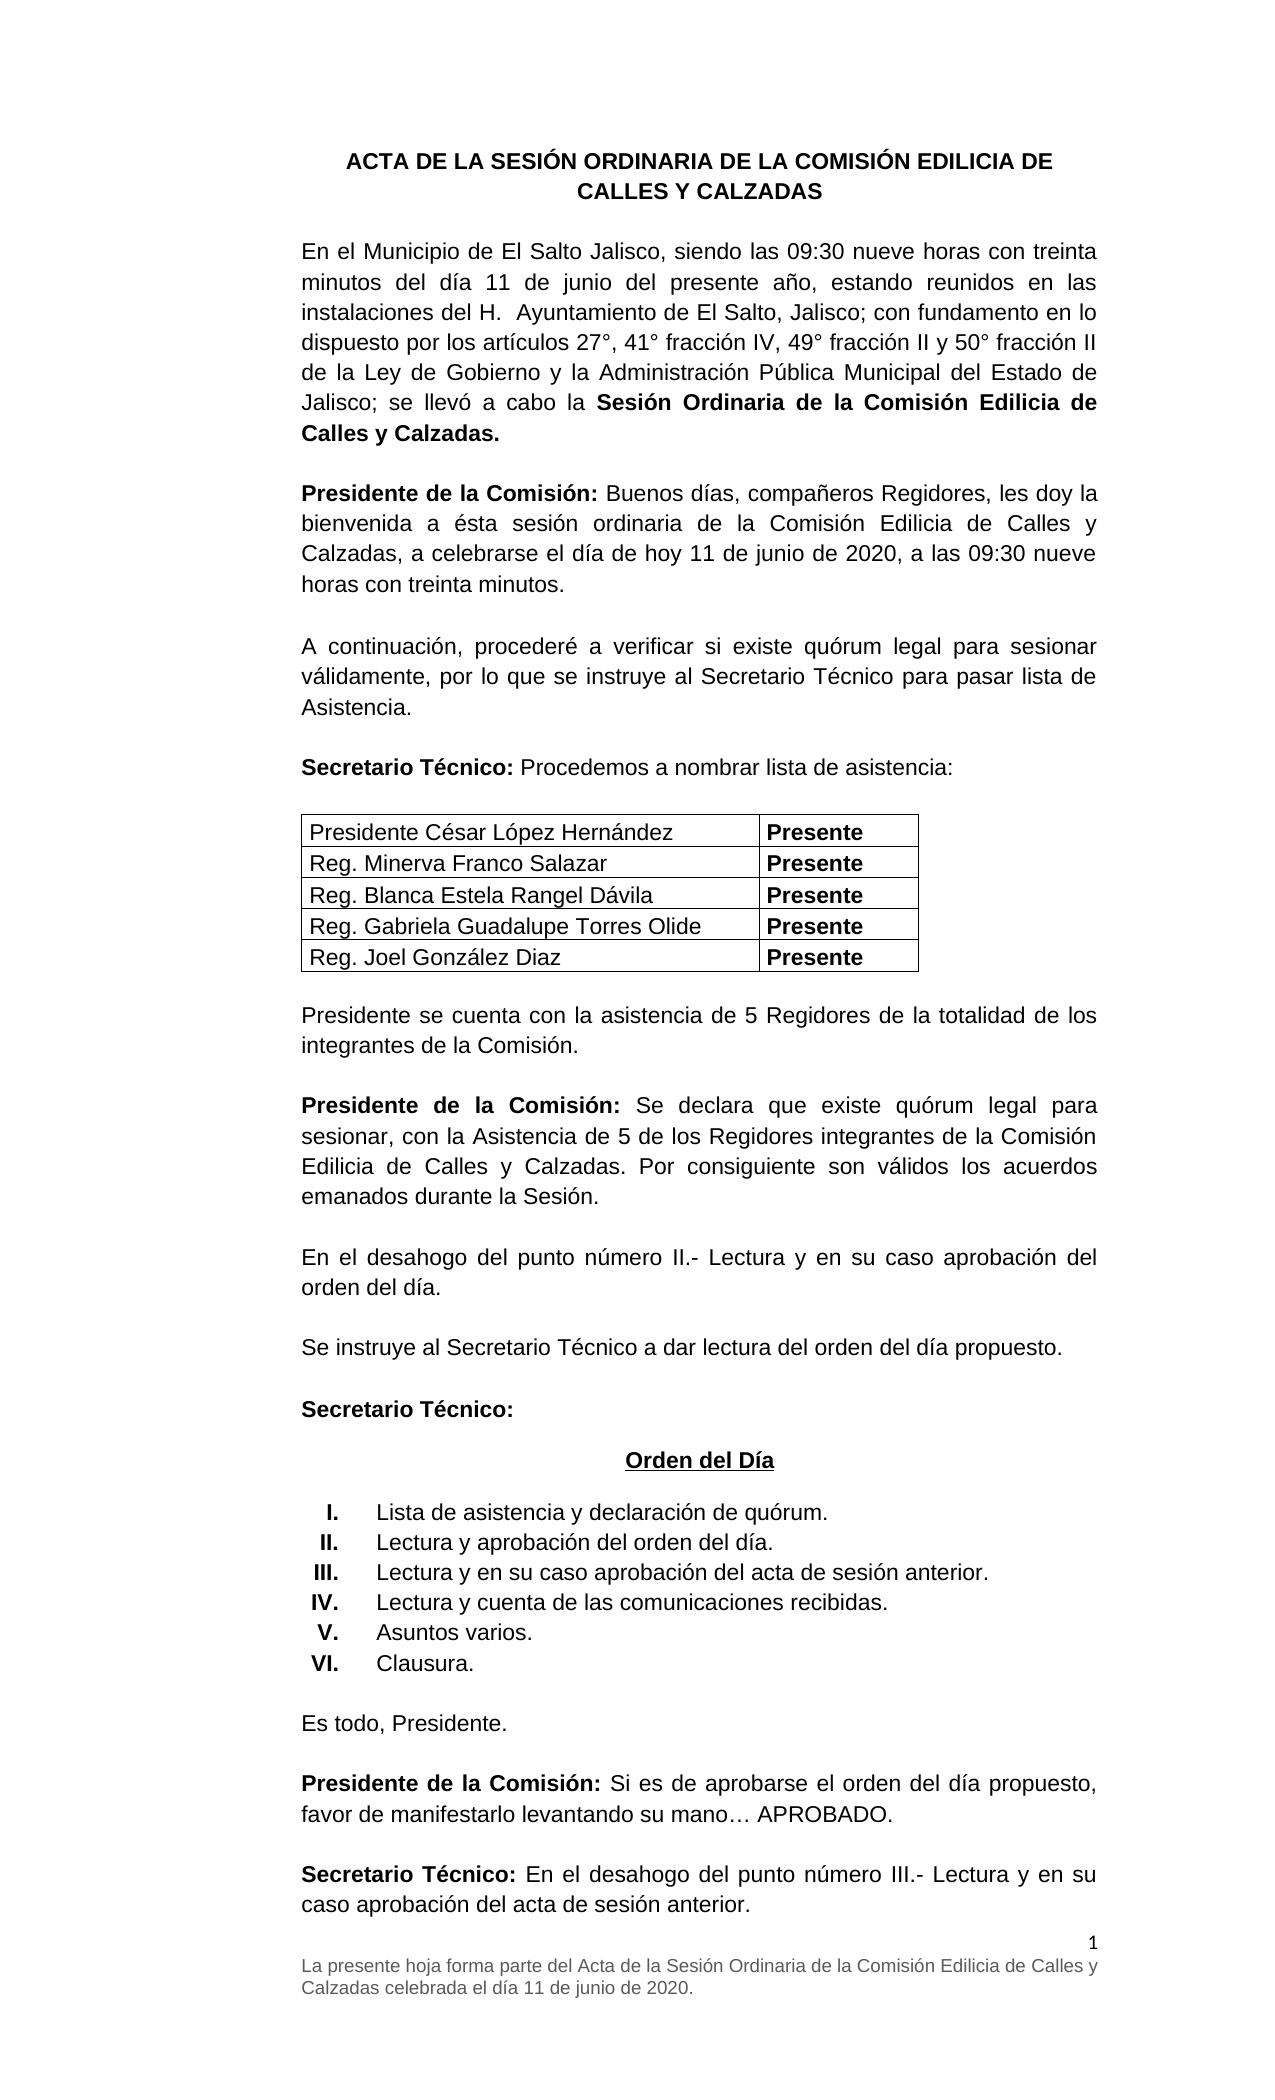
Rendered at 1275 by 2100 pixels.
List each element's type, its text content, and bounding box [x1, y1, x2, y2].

table_cell Reg. Gabriela Guadalupe Torres Olide [302, 909, 759, 939]
table_cell Presente [760, 878, 918, 908]
table_cell Presente [760, 847, 918, 877]
text Es todo, Presidente. [301, 1710, 1098, 1736]
table_cell Presente [760, 940, 918, 971]
list Clausura. [339, 1649, 1098, 1676]
text Presidente se cuenta con la asistencia de 5 Regidores de la totalidad de los integrantes de la Comisión. [301, 1002, 1098, 1058]
table_header Presente [760, 815, 918, 846]
table_cell Reg. Blanca Estela Rangel Dávila [302, 878, 759, 908]
list Lista de asistencia y declaración de quórum. [339, 1498, 1098, 1525]
text Secretario Técnico: En el desahogo del punto número III.- Lectura y en su caso aprobación del acta de sesión anterior. [301, 1861, 1098, 1918]
table_header Presidente César López Hernández [302, 815, 759, 846]
list Asuntos varios. [339, 1619, 1098, 1646]
table_cell Presente [760, 909, 918, 939]
list Lectura y cuenta de las comunicaciones recibidas. [339, 1589, 1098, 1616]
text Se instruye al Secretario Técnico a dar lectura del orden del día propuesto. [301, 1334, 1098, 1360]
text Secretario Técnico: [301, 1396, 1098, 1423]
text Secretario Técnico: Procedemos a nombrar lista de asistencia: [301, 754, 1098, 780]
list Lectura y en su caso aprobación del acta de sesión anterior. [339, 1559, 1098, 1585]
text En el Municipio de El Salto Jalisco, siendo las 09:30 nueve horas con treinta minutos del día 11 de junio del presente año, estando reunidos en las instalaciones del H. Ayuntamiento de El Salto, Jalisco; con fundamento en lo dispuesto por los artículos 27°, 41° fracción IV, 49° fracción II y 50° fracción II de la Ley de Gobierno y la Administración Pública Municipal del Estado de Jalisco; se llevó a cabo la Sesión Ordinaria de la Comisión Edilicia de Calles y Calzadas. [301, 238, 1098, 446]
text Presidente de la Comisión: Si es de aprobarse el orden del día propuesto, favor de manifestarlo levantando su mano… APROBADO. [301, 1770, 1098, 1827]
text A continuación, procederé a verificar si existe quórum legal para sesionar válidamente, por lo que se instruye al Secretario Técnico para pasar lista de Asistencia. [301, 633, 1098, 720]
table_cell Reg. Minerva Franco Salazar [302, 847, 759, 877]
text ACTA DE LA SESIÓN ORDINARIA DE LA COMISIÓN EDILICIA DE CALLES Y CALZADAS [301, 148, 1098, 204]
table_cell Reg. Joel González Diaz [302, 940, 759, 971]
text En el desahogo del punto número II.- Lectura y en su caso aprobación del orden del día. [301, 1243, 1098, 1300]
text Presidente de la Comisión: Se declara que existe quórum legal para sesionar, con la Asistencia de 5 de los Regidores integrantes de la Comisión Edilicia de Calles y Calzadas. Por consiguiente son válidos los acuerdos emanados durante la Sesión. [301, 1092, 1098, 1209]
list Lectura y aprobación del orden del día. [339, 1529, 1098, 1555]
text Presidente de la Comisión: Buenos días, compañeros Regidores, les doy la bienvenida a ésta sesión ordinaria de la Comisión Edilicia de Calles y Calzadas, a celebrarse el día de hoy 11 de junio de 2020, a las 09:30 nueve horas con treinta minutos. [301, 480, 1098, 597]
text Orden del Día [301, 1447, 1098, 1474]
